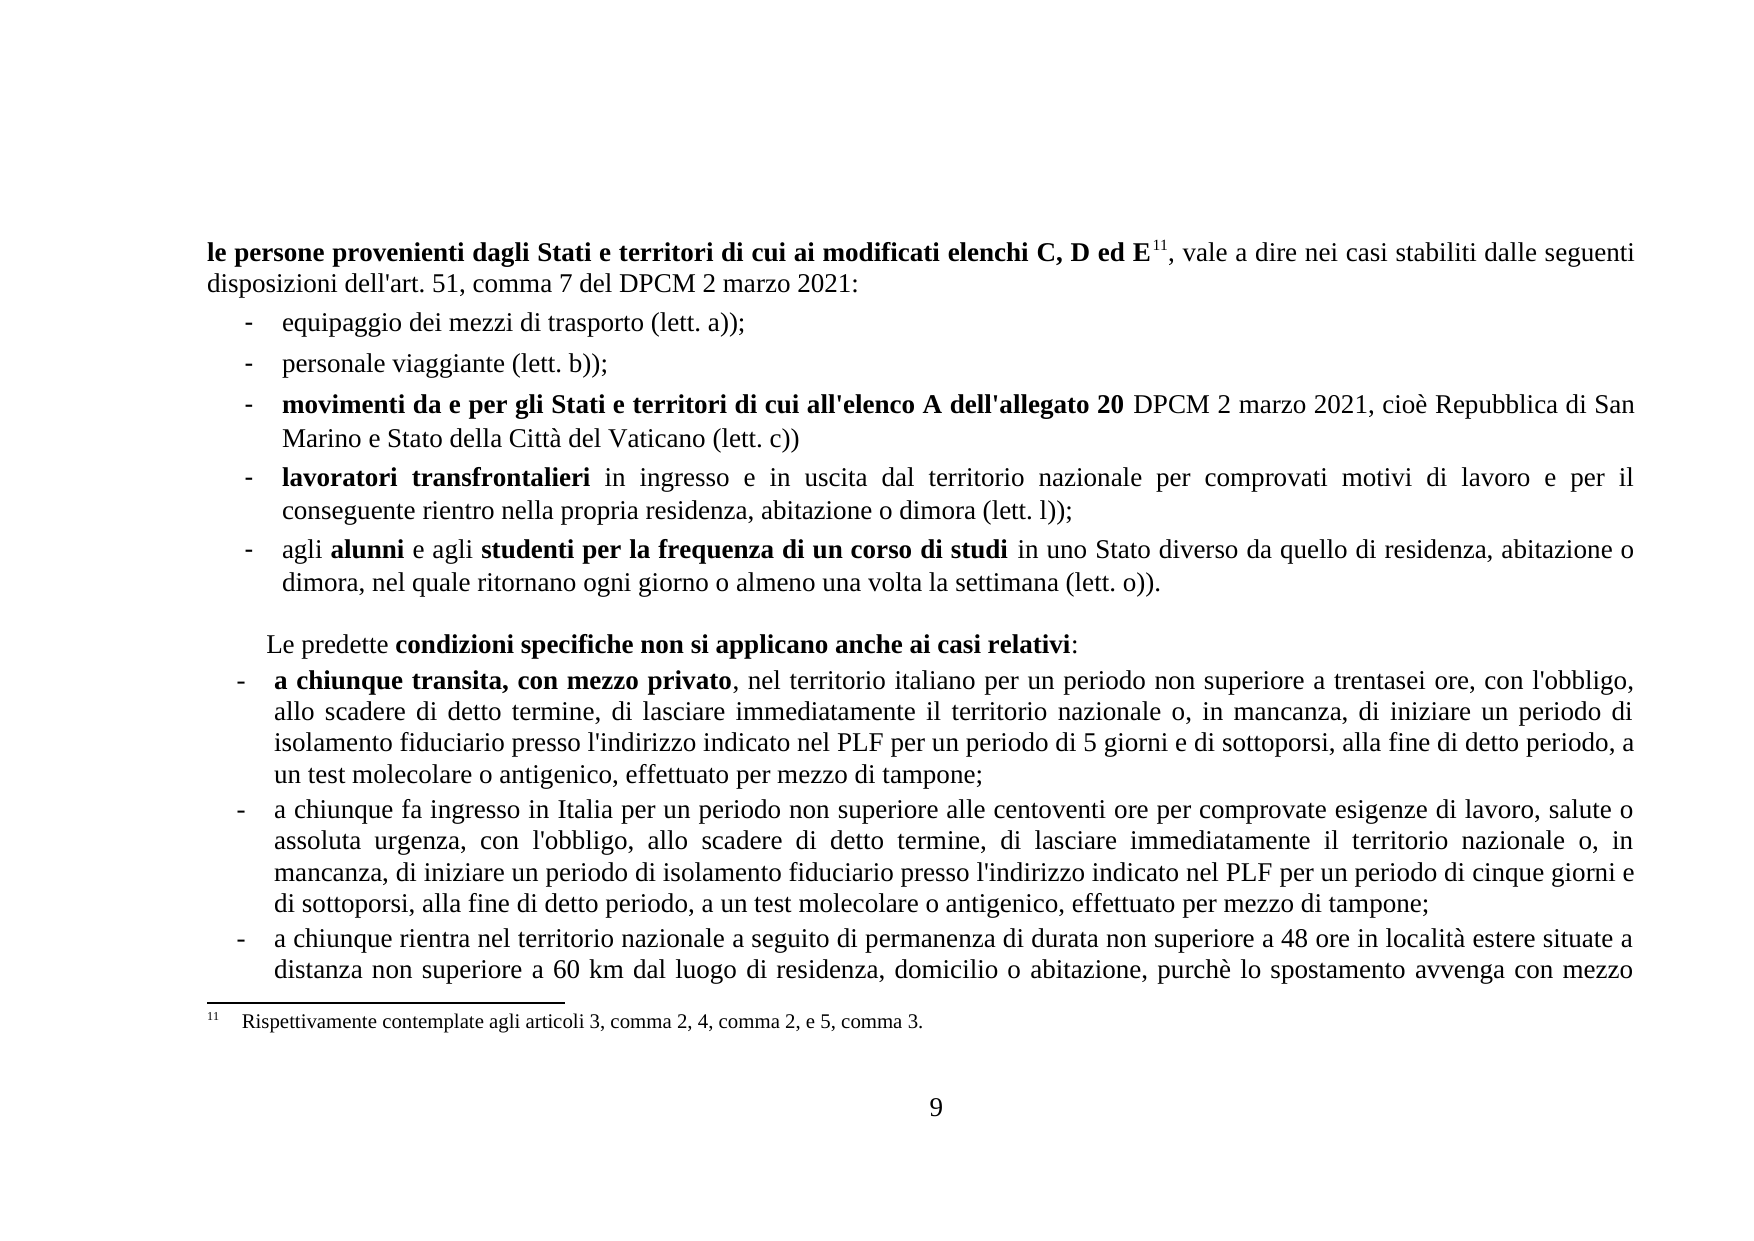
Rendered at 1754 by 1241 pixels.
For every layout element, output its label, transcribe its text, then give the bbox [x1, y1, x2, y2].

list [236, 922, 1636, 985]
list a chiunque transita, con mezzo privato, nel territorio italiano per un periodo non superiore a trentasei ore, con l'obbligo, allo scadere di detto termine, di lasciare immediatamente il territorio nazionale o, in mancanza, di iniziare un periodo di isolamento fiduciario presso l'indirizzo indicato nel PLF per un periodo di 5 giorni e di sottoporsi, alla fine di detto periodo, a un test molecolare o antigenico, effettuato per mezzo di tampone; [236, 664, 1636, 789]
text Ulteriori eccezioni, sempre che non insorgano sintomi da COVID-19 e fermo restando l'obbligo di presentazione del Passenger Locator Form (PLF), sono previste per la non applicazione delle condizioni specifiche (v. tabella ante) a cui devono sottoporsi le persone provenienti dagli Stati e territori di cui ai modificati elenchi C, D ed E, vale a dire nei casi stabiliti dalle seguenti disposizioni dell'art. 51, comma 7 del DPCM 2 marzo 2021: [207, 236, 1636, 298]
list personale viaggiante (lett. b)); [244, 344, 1636, 381]
list movimenti da e per gli Stati e territori di cui all'elenco A dell'allegato 20 DPCM 2 marzo 2021, cioè Repubblica di San Marino e Stato della Città del Vaticano (lett. c)) [244, 385, 1636, 453]
list agli alunni e agli studenti per la frequenza di un corso di studi in uno Stato diverso da quello di residenza, abitazione o dimora, nel quale ritornano ogni giorno o almeno una volta la settimana (lett. o)). [244, 529, 1636, 597]
list a chiunque fa ingresso in Italia per un periodo non superiore alle centoventi ore per comprovate esigenze di lavoro, salute o assoluta urgenza, con l'obbligo, allo scadere di detto termine, di lasciare immediatamente il territorio nazionale o, in mancanza, di iniziare un periodo di isolamento fiduciario presso l'indirizzo indicato nel PLF per un periodo di cinque giorni e di sottoporsi, alla fine di detto periodo, a un test molecolare o antigenico, effettuato per mezzo di tampone; [236, 793, 1636, 918]
text Le predette condizioni specifiche non si applicano anche ai casi relativi: [236, 629, 1636, 660]
list equipaggio dei mezzi di trasporto (lett. a)); [244, 303, 1636, 339]
list lavoratori transfrontalieri in ingresso e in uscita dal territorio nazionale per comprovati motivi di lavoro e per il conseguente rientro nella propria residenza, abitazione o dimora (lett. l)); [244, 457, 1636, 525]
